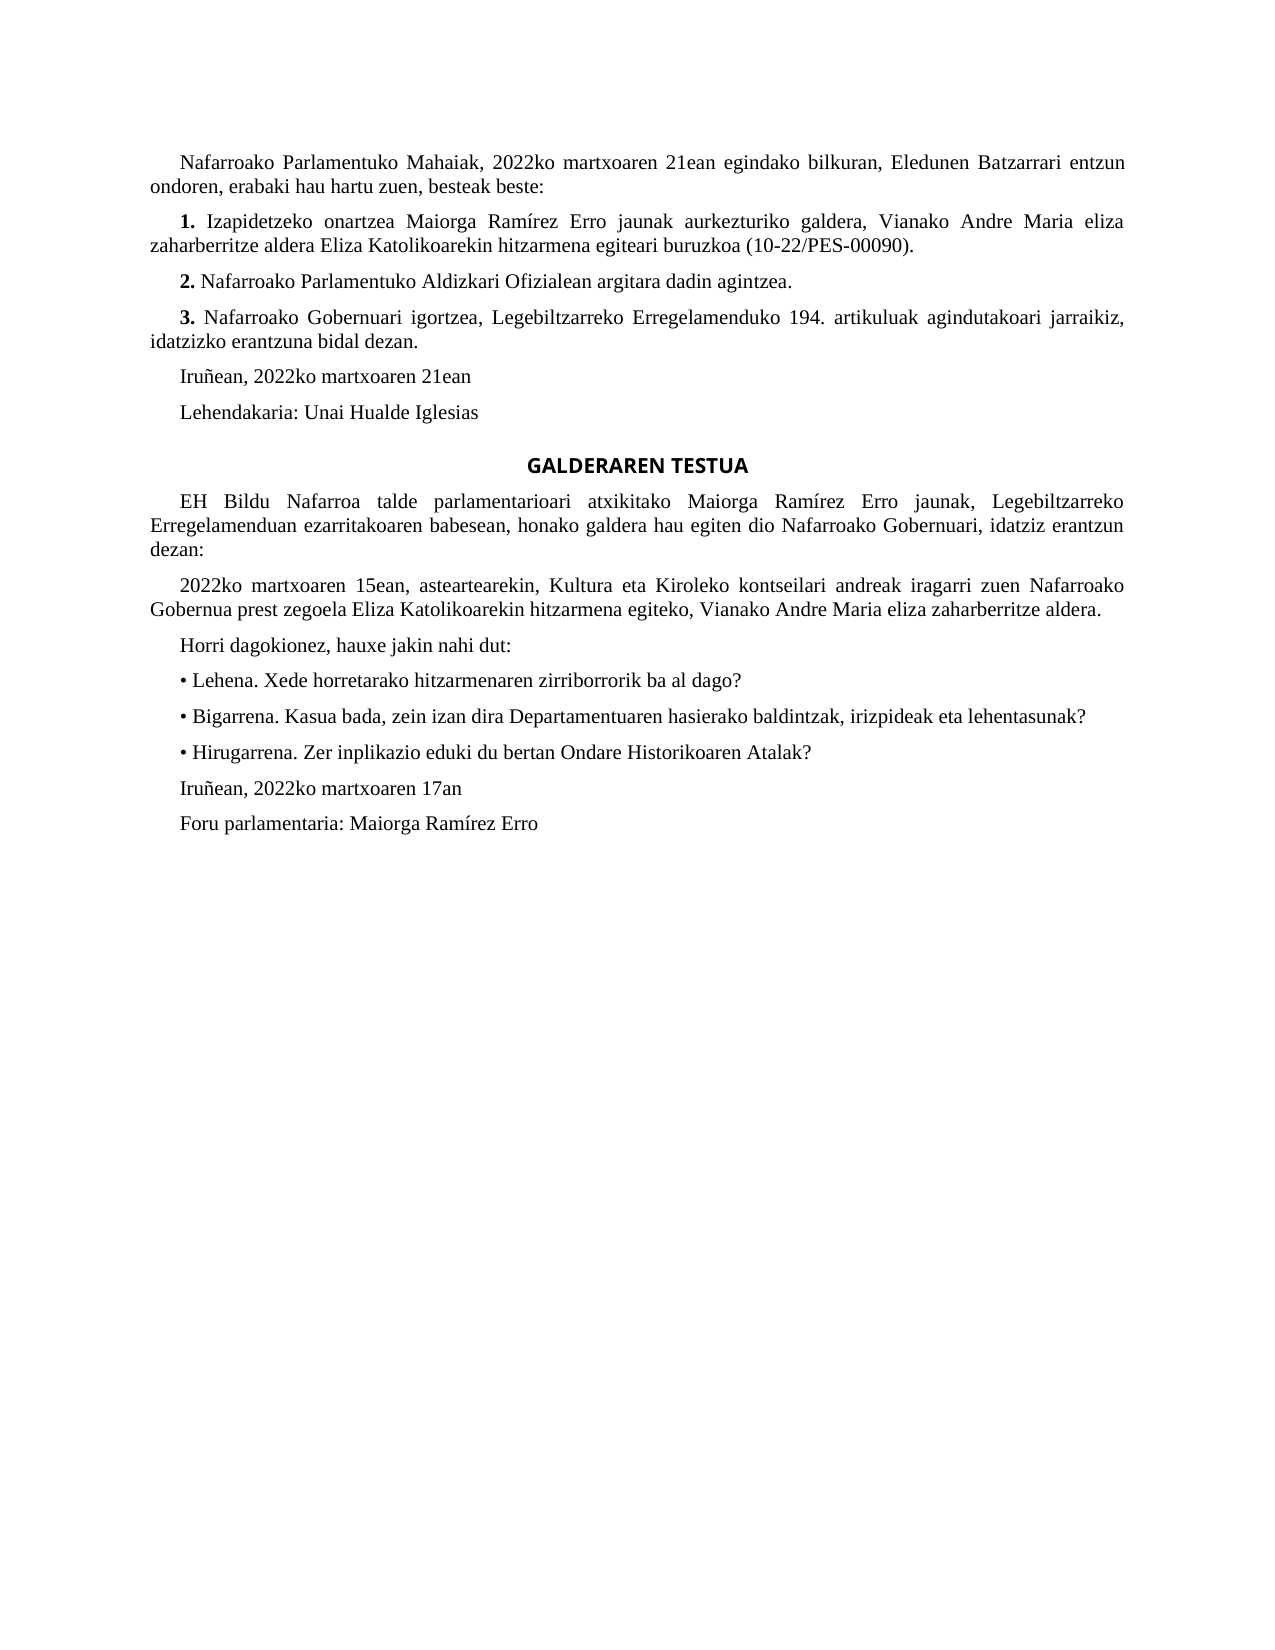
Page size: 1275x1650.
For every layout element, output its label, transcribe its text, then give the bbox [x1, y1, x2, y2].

text EH Bildu Nafarroa talde parlamentarioari atxikitako Maiorga Ramírez Erro jaunak, Legebiltzarreko Erregelamenduan ezarritakoaren babesean, honako galdera hau egiten dio Nafarroako Gobernuari, idatziz erantzun dezan: [150, 490, 1125, 562]
text 2022ko martxoaren 15ean, asteartearekin, Kultura eta Kiroleko kontseilari andreak iragarri zuen Nafarroako Gobernua prest zegoela Eliza Katolikoarekin hitzarmena egiteko, Vianako Andre Maria eliza zaharberritze aldera. [150, 573, 1125, 621]
text Iruñean, 2022ko martxoaren 17an [150, 776, 1125, 800]
text • Hirugarrena. Zer inplikazio eduki du bertan Ondare Historikoaren Atalak? [150, 740, 1125, 764]
text 2. Nafarroako Parlamentuko Aldizkari Ofizialean argitara dadin agintzea. [150, 269, 1125, 293]
text Lehendakaria: Unai Hualde Iglesias [150, 401, 1125, 424]
text Foru parlamentaria: Maiorga Ramírez Erro [150, 812, 1125, 836]
text • Lehena. Xede horretarako hitzarmenaren zirriborrorik ba al dago? [150, 669, 1125, 693]
text Nafarroako Parlamentuko Mahaiak, 2022ko martxoaren 21ean egindako bilkuran, Eledunen Batzarrari entzun ondoren, erabaki hau hartu zuen, besteak beste: [150, 150, 1125, 198]
text Horri dagokionez, hauxe jakin nahi dut: [150, 633, 1125, 657]
text 3. Nafarroako Gobernuari igortzea, Legebiltzarreko Erregelamenduko 194. artikuluak agindutakoari jarraikiz, idatzizko erantzuna bidal dezan. [150, 305, 1125, 353]
text Iruñean, 2022ko martxoaren 21ean [150, 365, 1125, 389]
text • Bigarrena. Kasua bada, zein izan dira Departamentuaren hasierako baldintzak, irizpideak eta lehentasunak? [150, 704, 1125, 728]
text GALDERAREN TESTUA [150, 454, 1125, 478]
text 1. Izapidetzeko onartzea Maiorga Ramírez Erro jaunak aurkezturiko galdera, Vianako Andre Maria eliza zaharberritze aldera Eliza Katolikoarekin hitzarmena egiteari buruzkoa (10-22/PES-00090). [150, 210, 1125, 258]
